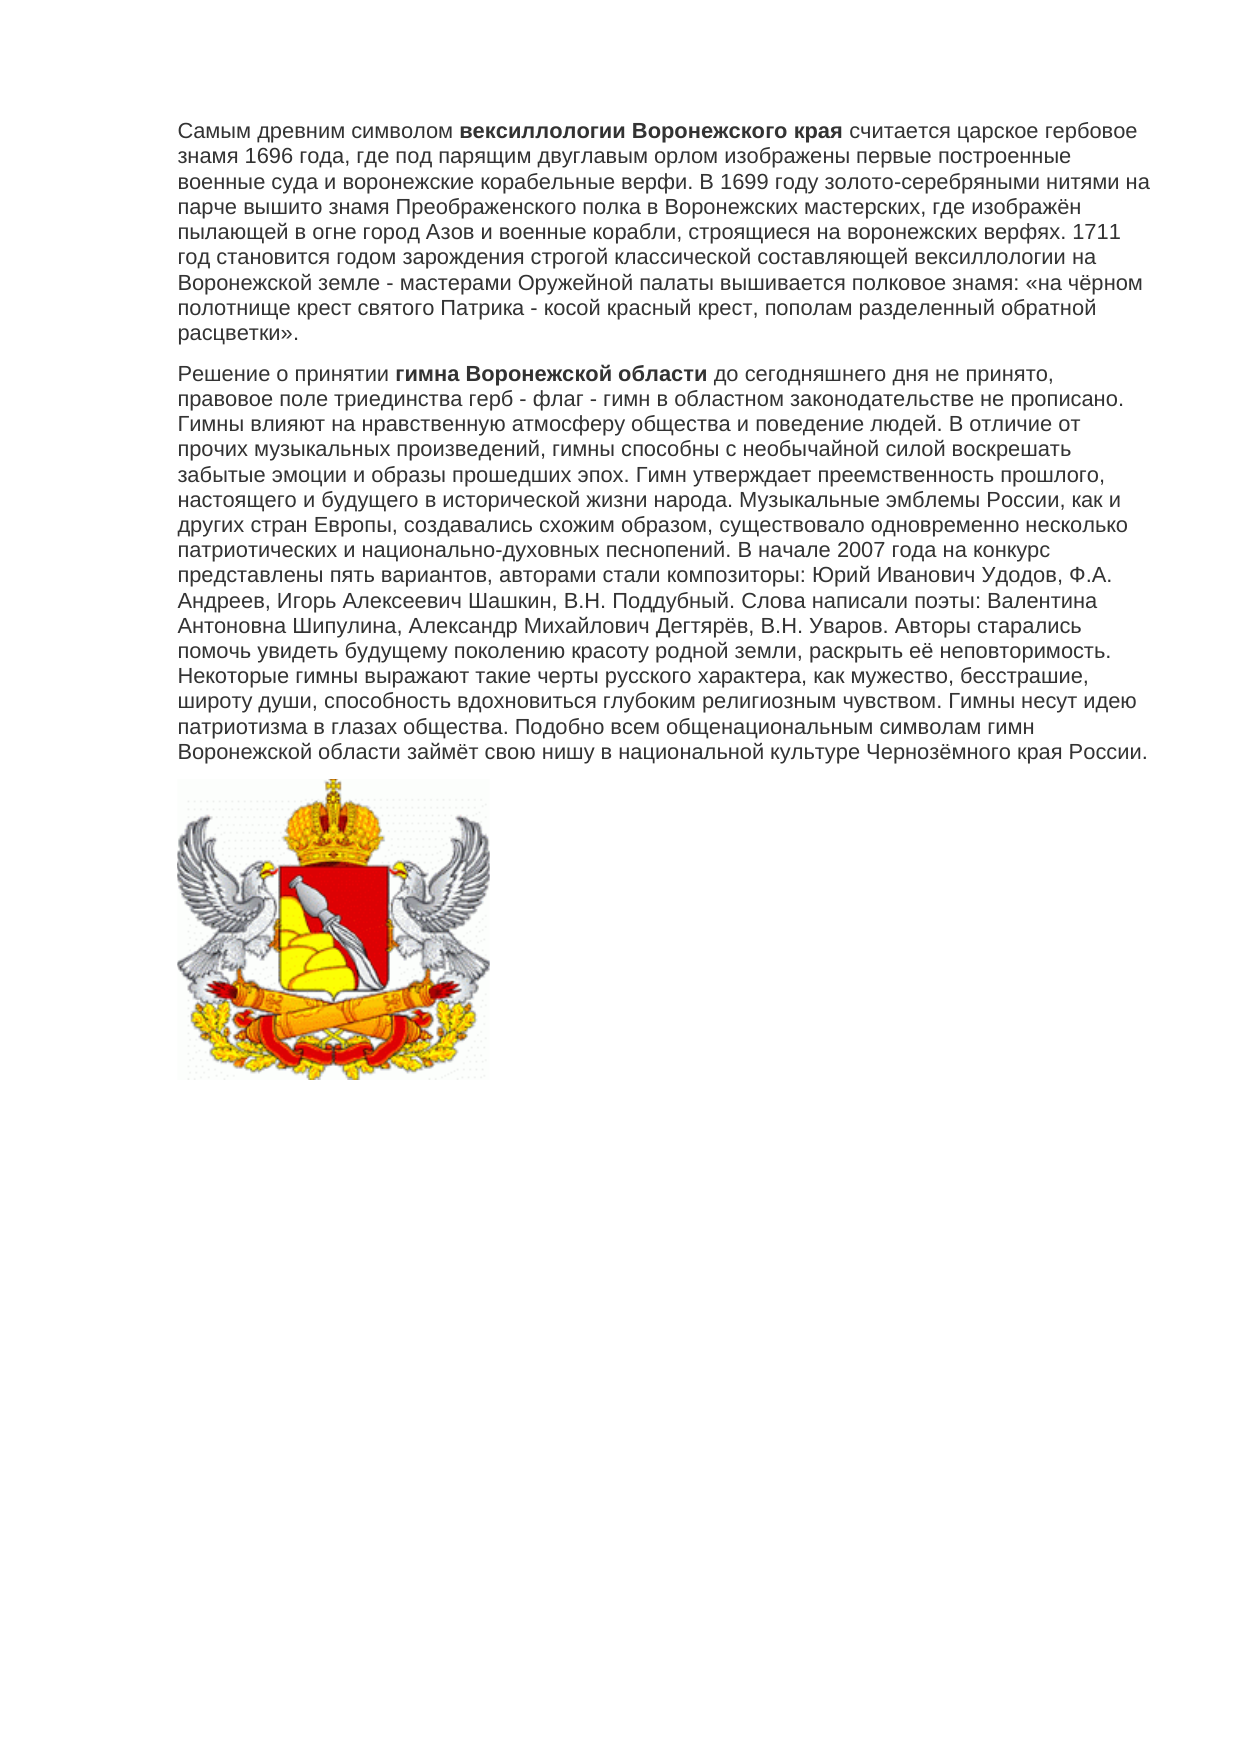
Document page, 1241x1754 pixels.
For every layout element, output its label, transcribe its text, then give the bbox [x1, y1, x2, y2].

text Решение о принятии гимна Воронежской области до сегодняшнего дня не принято, правовое поле триединства герб - флаг - гимн в областном законодательстве не прописано. Гимны влияют на нравственную атмосферу общества и поведение людей. В отличие от прочих музыкальных произведений, гимны способны с необычайной силой воскрешать забытые эмоции и образы прошедших эпох. Гимн утверждает преемственность прошлого, настоящего и будущего в исторической жизни народа. Музыкальные эмблемы России, как и других стран Европы, создавались схожим образом, существовало одновременно несколько патриотических и национально-духовных песнопений. В начале 2007 года на конкурс представлены пять вариантов, авторами стали композиторы: Юрий Иванович Удодов, Ф.А. Андреев, Игорь Алексеевич Шашкин, В.Н. Поддубный. Слова написали поэты: Валентина Антоновна Шипулина, Александр Михайлович Дегтярёв, В.Н. Уваров. Авторы старались помочь увидеть будущему поколению красоту родной земли, раскрыть её неповторимость. Некоторые гимны выражают такие черты русского характера, как мужество, бесстрашие, широту души, способность вдохновиться глубоким религиозным чувством. Гимны несут идею патриотизма в глазах общества. Подобно всем общенациональным символам гимн Воронежской области займёт свою нишу в национальной культуре Чернозёмного края России. [177, 361, 1152, 764]
picture [177, 779, 490, 1080]
text Самым древним символом вексиллологии Воронежского края считается царское гербовое знамя 1696 года, где под парящим двуглавым орлом изображены первые построенные военные суда и воронежские корабельные верфи. В 1699 году золото-серебряными нитями на парче вышито знамя Преображенского полка в Воронежских мастерских, где изображён пылающей в огне город Азов и военные корабли, строящиеся на воронежских верфях. 1711 год становится годом зарождения строгой классической составляющей вексиллологии на Воронежской земле - мастерами Оружейной палаты вышивается полковое знамя: «на чёрном полотнище крест святого Патрика - косой красный крест, пополам разделенный обратной расцветки». [177, 118, 1152, 345]
